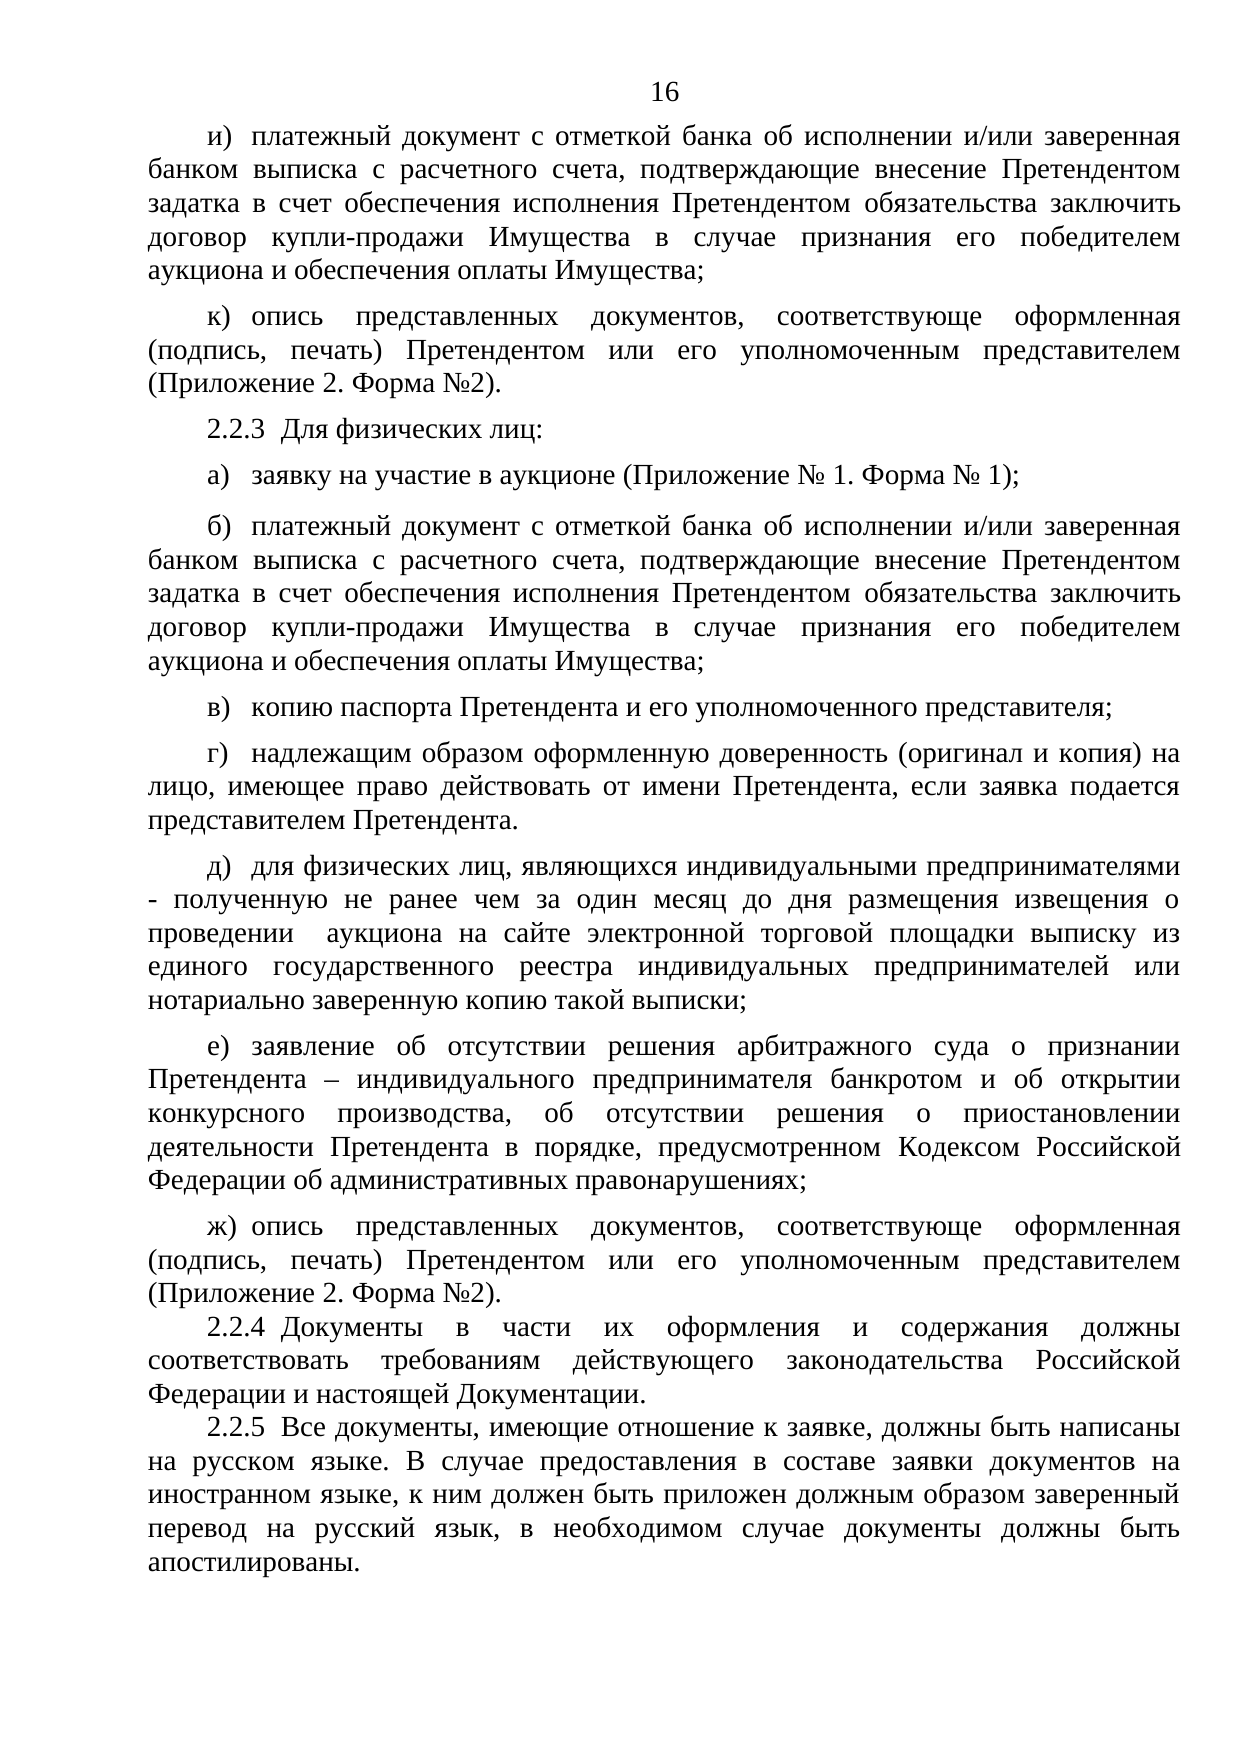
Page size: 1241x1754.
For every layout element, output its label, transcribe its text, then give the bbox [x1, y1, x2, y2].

list опись представленных документов, соответствующе оформленная (подпись, печать) Претендентом или его уполномоченным представителем (Приложение 2. Форма №2). [148, 1208, 1181, 1309]
list для физических лиц, являющихся индивидуальными предпринимателями - полученную не ранее чем за один месяц до дня размещения извещения о проведении аукциона на сайте электронной торговой площадки выписку из единого государственного реестра индивидуальных предпринимателей или нотариально заверенную копию такой выписки; [148, 848, 1181, 1016]
list копию паспорта Претендента и его уполномоченного представителя; [148, 689, 1181, 722]
list платежный документ с отметкой банка об исполнении и/или заверенная банком выписка с расчетного счета, подтверждающие внесение Претендентом задатка в счет обеспечения исполнения Претендентом обязательства заключить договор купли-продажи Имущества в случае признания его победителем аукциона и обеспечения оплаты Имущества; [148, 508, 1181, 676]
list Для физических лиц: [148, 411, 1181, 445]
list Документы в части их оформления и содержания должны соответствовать требованиям действующего законодательства Российской Федерации и настоящей Документации. [148, 1309, 1181, 1409]
list опись представленных документов, соответствующе оформленная (подпись, печать) Претендентом или его уполномоченным представителем (Приложение 2. Форма №2). [148, 298, 1181, 399]
list надлежащим образом оформленную доверенность (оригинал и копия) на лицо, имеющее право действовать от имени Претендента, если заявка подается представителем Претендента. [148, 735, 1181, 835]
list заявку на участие в аукционе (Приложение № 1. Форма № 1); [148, 457, 1181, 491]
list заявление об отсутствии решения арбитражного суда о признании Претендента – индивидуального предпринимателя банкротом и об открытии конкурсного производства, об отсутствии решения о приостановлении деятельности Претендента в порядке, предусмотренном Кодексом Российской Федерации об административных правонарушениях; [148, 1028, 1181, 1196]
list платежный документ с отметкой банка об исполнении и/или заверенная банком выписка с расчетного счета, подтверждающие внесение Претендентом задатка в счет обеспечения исполнения Претендентом обязательства заключить договор купли-продажи Имущества в случае признания его победителем аукциона и обеспечения оплаты Имущества; [148, 118, 1181, 286]
list Все документы, имеющие отношение к заявке, должны быть написаны на русском языке. В случае предоставления в составе заявки документов на иностранном языке, к ним должен быть приложен должным образом заверенный перевод на русский язык, в необходимом случае документы должны быть апостилированы. [148, 1409, 1181, 1577]
